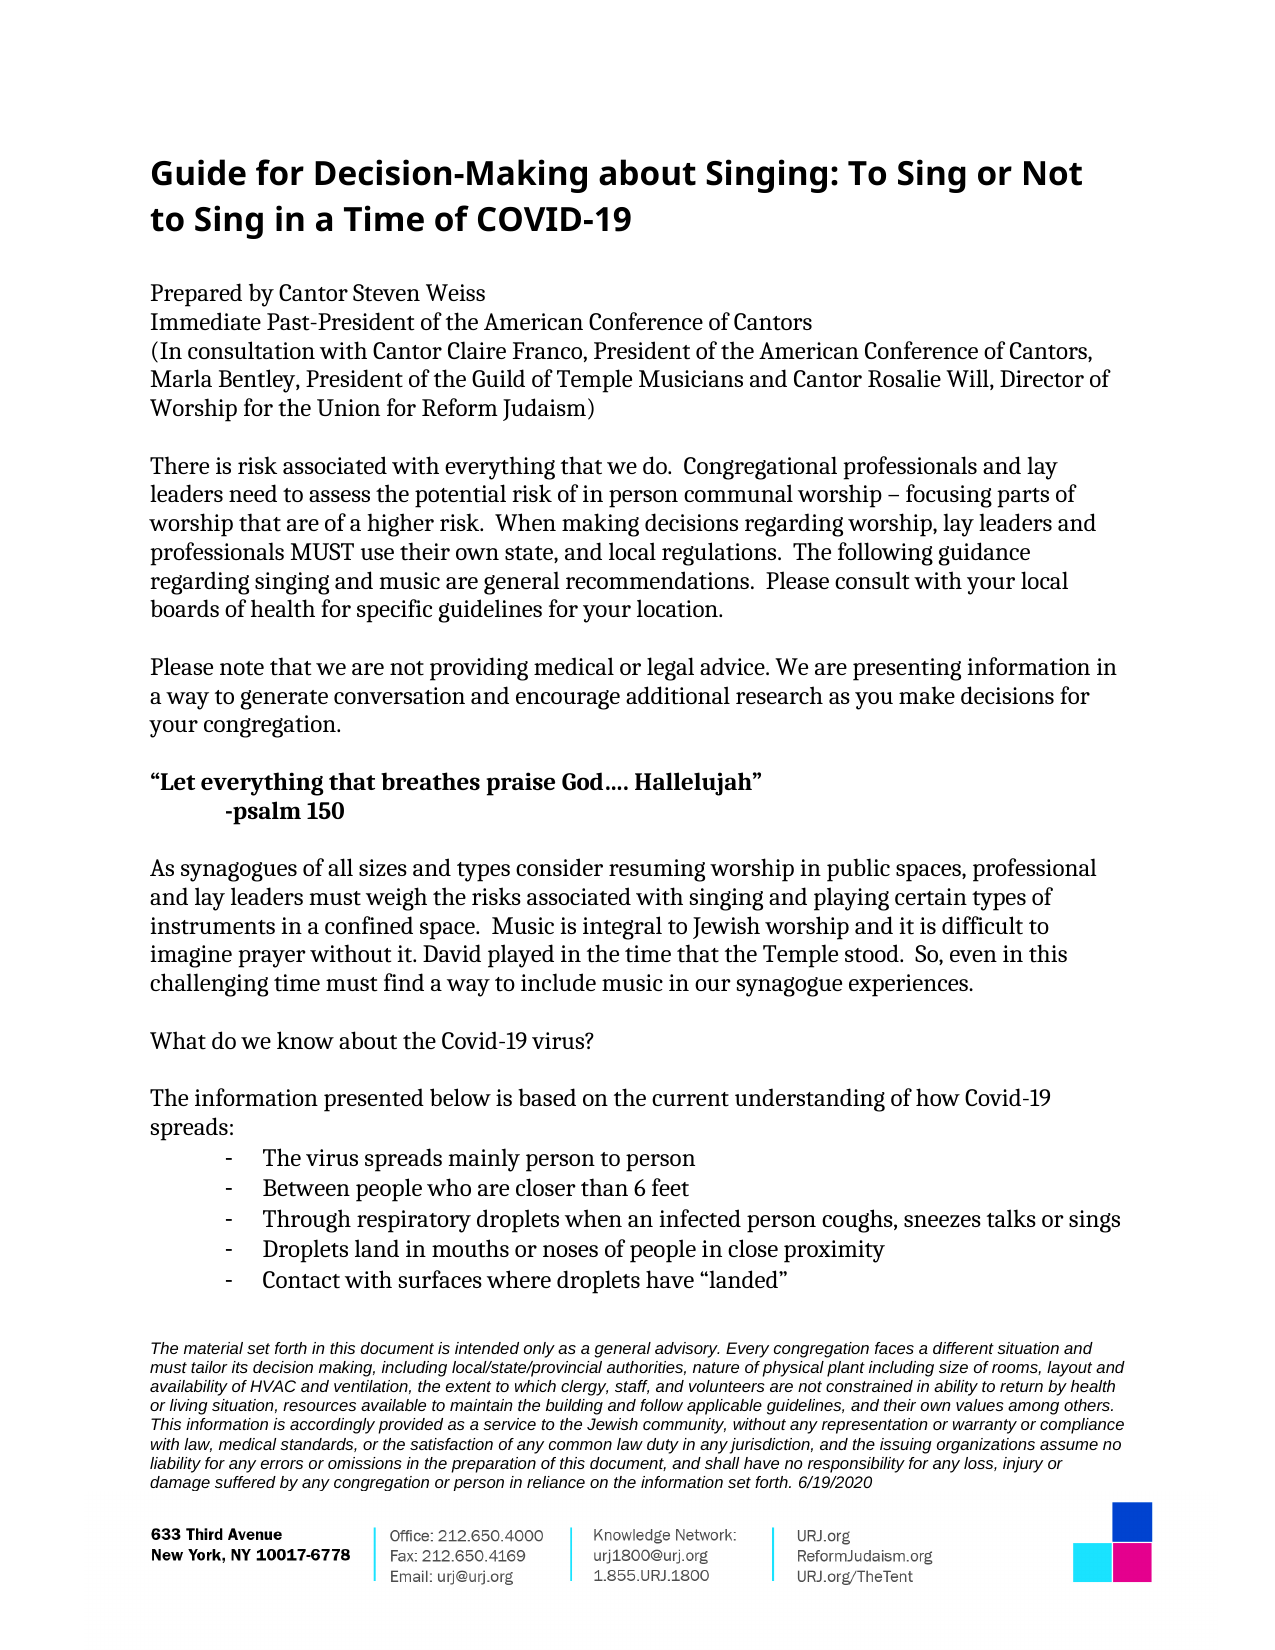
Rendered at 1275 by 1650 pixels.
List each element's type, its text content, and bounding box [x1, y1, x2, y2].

text There is risk associated with everything that we do. Congregational professionals and lay leaders need to assess the potential risk of in person communal worship – focusing parts of worship that are of a higher risk. When making decisions regarding worship, lay leaders and professionals MUST use their own state, and local regulations. The following guidance regarding singing and music are general recommendations. Please consult with your local boards of health for specific guidelines for your location. [150, 452, 1125, 624]
text (In consultation with Cantor Claire Franco, President of the American Conference of Cantors, Marla Bentley, President of the Guild of Temple Musicians and Cantor Rosalie Will, Director of Worship for the Union for Reform Judaism) [150, 337, 1125, 423]
text The information presented below is based on the current understanding of how Covid-19 spreads: [150, 1084, 1125, 1142]
text Immediate Past-President of the American Conference of Cantors [150, 308, 1125, 337]
list Through respiratory droplets when an infected person coughs, sneezes talks or sings [225, 1203, 1125, 1233]
text Please note that we are not providing medical or legal advice. We are presenting information in a way to generate conversation and encourage additional research as you make decisions for your congregation. [150, 653, 1125, 739]
list Droplets land in mouths or noses of people in close proximity [225, 1233, 1125, 1264]
text Prepared by Cantor Steven Weiss [150, 279, 1125, 308]
text “Let everything that breathes praise God…. Hallelujah” [150, 768, 1125, 797]
list The virus spreads mainly person to person [225, 1142, 1125, 1172]
text As synagogues of all sizes and types consider resuming worship in public spaces, professional and lay leaders must weigh the risks associated with singing and playing certain types of instruments in a confined space. Music is integral to Jewish worship and it is difficult to imagine prayer without it. David played in the time that the Temple stood. So, even in this challenging time must find a way to include music in our synagogue experiences. [150, 854, 1125, 998]
text Guide for Decision-Making about Singing: To Sing or Not to Sing in a Time of COVID-19 [150, 150, 1125, 241]
text -psalm 150 [150, 797, 1125, 825]
list Contact with surfaces where droplets have “landed” [225, 1264, 1125, 1294]
picture [84, 1491, 1218, 1650]
list Between people who are closer than 6 feet [225, 1172, 1125, 1203]
text What do we know about the Covid-19 virus? [150, 1027, 1125, 1055]
